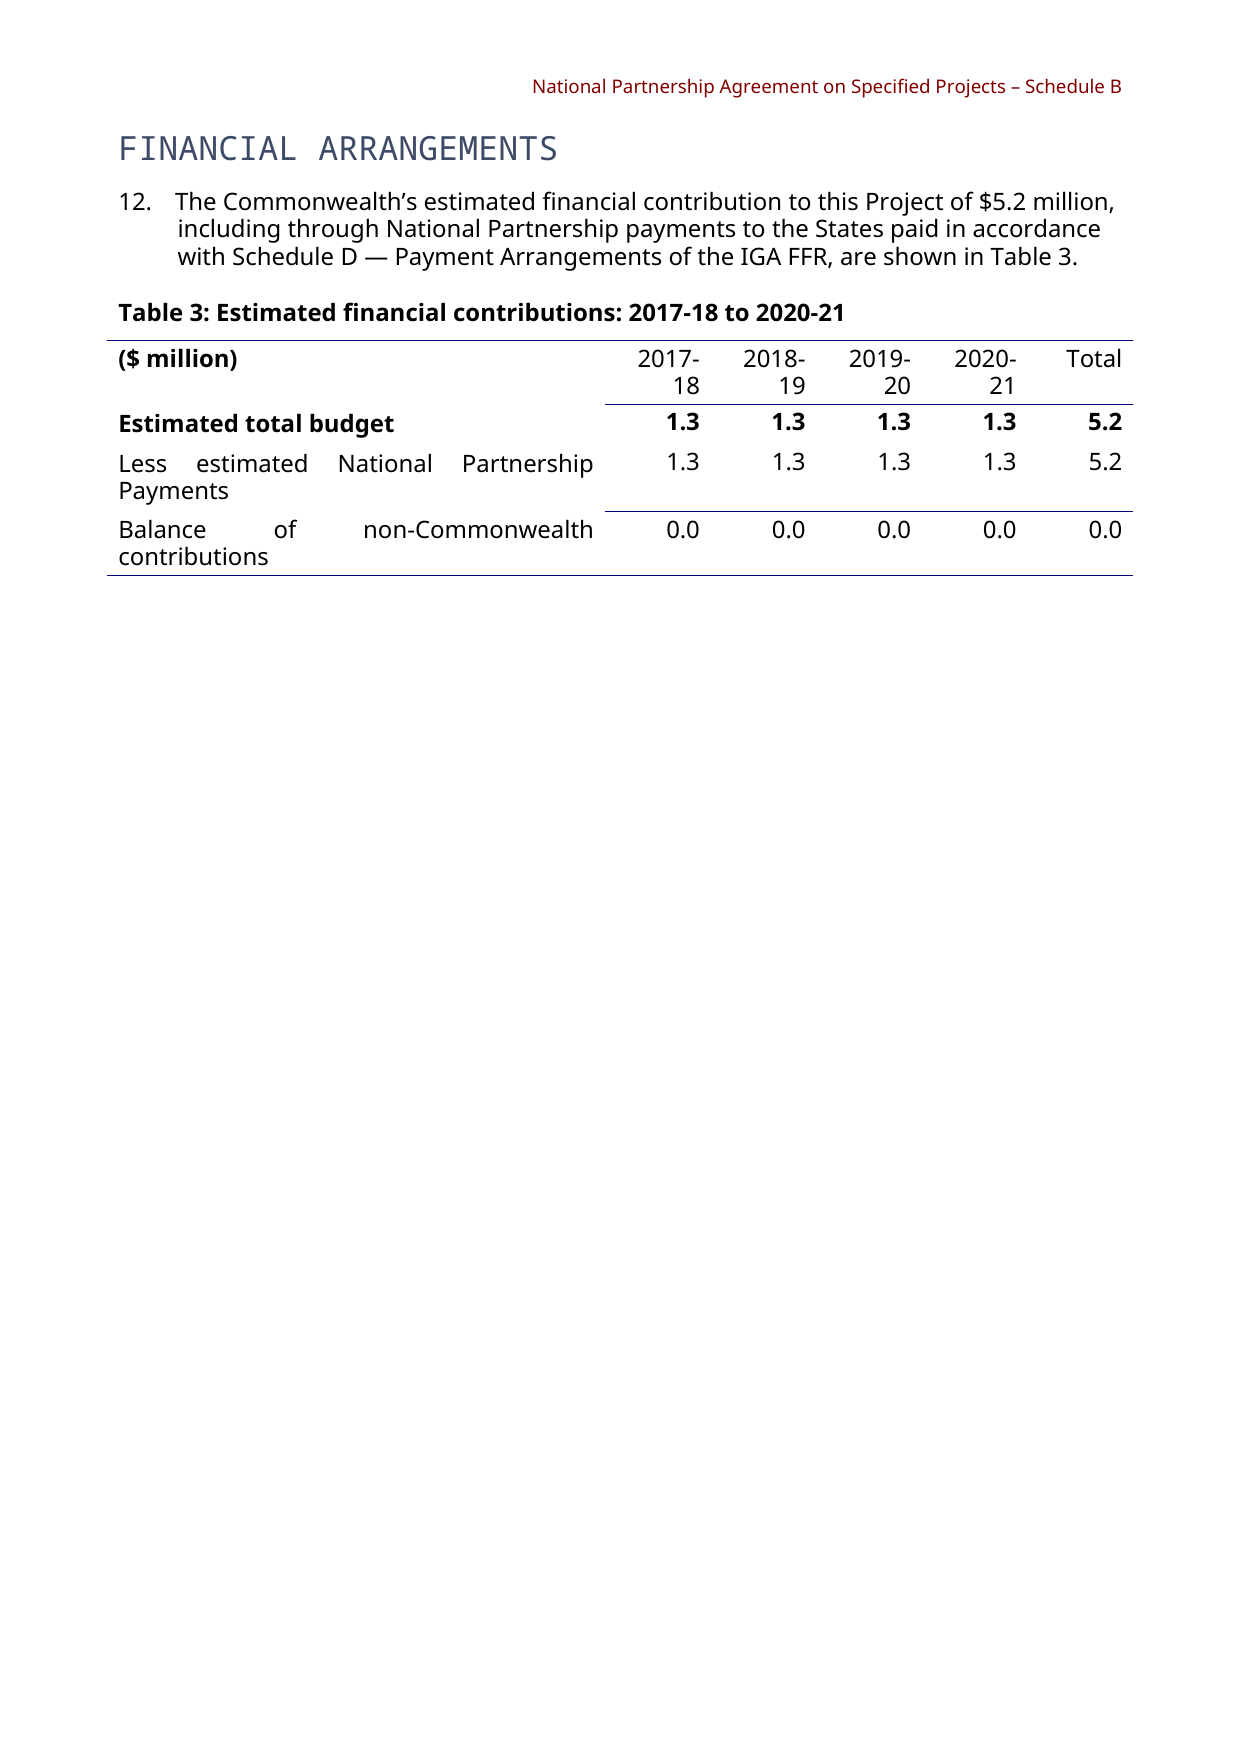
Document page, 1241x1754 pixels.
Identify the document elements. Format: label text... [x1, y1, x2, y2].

list The Commonwealth’s estimated financial contribution to this Project of $5.2 million, including through National Partnership payments to the States paid in accordance with Schedule D — Payment Arrangements of the IGA FFR, are shown in Table 3. [118, 189, 1122, 270]
table_cell 5.2 [1028, 445, 1133, 511]
table_cell Less estimated National Partnership Payments [107, 445, 605, 511]
table_cell 1.3 [817, 445, 922, 511]
table_header 2019-20 [817, 341, 922, 404]
table_cell 1.3 [711, 445, 817, 511]
table_cell Estimated total budget [107, 404, 605, 444]
table_cell 1.3 [922, 405, 1028, 444]
table_header ($ million) [107, 341, 605, 404]
table_cell Balance of non-Commonwealth contributions [107, 511, 605, 575]
table_header 2018-19 [711, 341, 817, 404]
table_cell 1.3 [817, 405, 922, 444]
table_cell 0.0 [711, 512, 817, 575]
table_cell 0.0 [1028, 512, 1133, 575]
table_cell 5.2 [1028, 405, 1133, 444]
table_cell 0.0 [817, 512, 922, 575]
table_cell 1.3 [922, 445, 1028, 511]
table_cell 0.0 [605, 512, 711, 575]
subtitle Financial arrangements [118, 125, 1122, 170]
table_header 2020-21 [922, 341, 1028, 404]
table_cell 1.3 [605, 445, 711, 511]
table_header Total [1028, 341, 1133, 404]
table_cell 0.0 [922, 512, 1028, 575]
table_cell 1.3 [605, 405, 711, 444]
table_header 2017-18 [605, 341, 711, 404]
table_cell 1.3 [711, 405, 817, 444]
subtitle Table 3: Estimated financial contributions: 2017-18 to 2020-21 [118, 295, 1122, 328]
